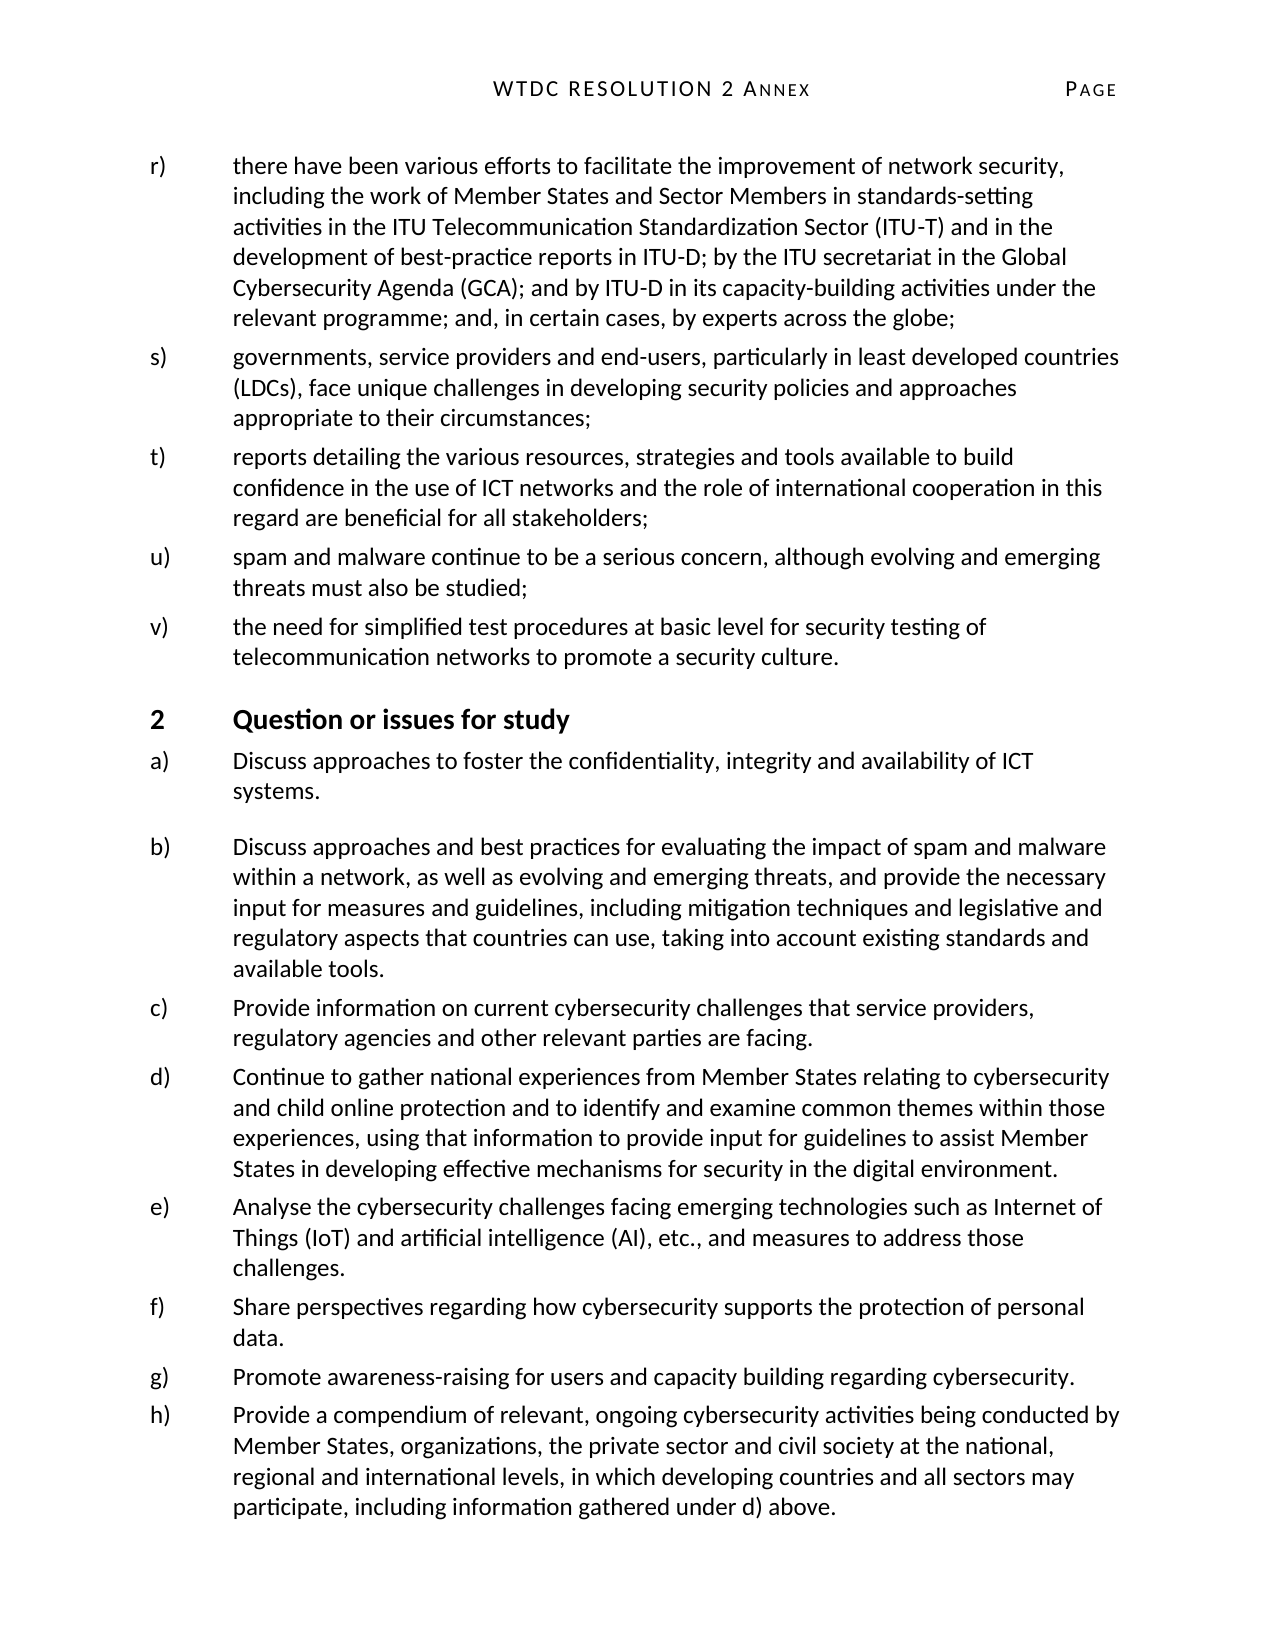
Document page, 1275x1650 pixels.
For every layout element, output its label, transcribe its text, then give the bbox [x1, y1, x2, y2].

text h) Provide a compendium of relevant, ongoing cybersecurity activities being conducted by Member States, organizations, the private sector and civil society at the national, regional and international levels, in which developing countries and all sectors may participate, including information gathered under d) above. [150, 1400, 1125, 1522]
text f) Share perspectives regarding how cybersecurity supports the protection of personal data. [150, 1291, 1125, 1352]
text 2 Question or issues for study [150, 701, 1125, 736]
text s) governments, service providers and end-users, particularly in least developed countries (LDCs), face unique challenges in developing security policies and approaches appropriate to their circumstances; [150, 341, 1125, 433]
text v) the need for simplified test procedures at basic level for security testing of telecommunication networks to promote a security culture. [150, 611, 1125, 672]
text g) Promote awareness-raising for users and capacity building regarding cybersecurity. [150, 1361, 1125, 1391]
text r) there have been various efforts to facilitate the improvement of network security, including the work of Member States and Sector Members in standards-setting activities in the ITU Telecommunication Standardization Sector (ITU-T) and in the development of best-practice reports in ITU-D; by the ITU secretariat in the Global Cybersecurity Agenda (GCA); and by ITU-D in its capacity-building activities under the relevant programme; and, in certain cases, by experts across the globe; [150, 150, 1125, 333]
text t) reports detailing the various resources, strategies and tools available to build confidence in the use of ICT networks and the role of international cooperation in this regard are beneficial for all stakeholders; [150, 441, 1125, 533]
text u) spam and malware continue to be a serious concern, although evolving and emerging threats must also be studied; [150, 541, 1125, 602]
text c) Provide information on current cybersecurity challenges that service providers, regulatory agencies and other relevant parties are facing. [150, 992, 1125, 1053]
text d) Continue to gather national experiences from Member States relating to cybersecurity and child online protection and to identify and examine common themes within those experiences, using that information to provide input for guidelines to assist Member States in developing effective mechanisms for security in the digital environment. [150, 1061, 1125, 1183]
text a) Discuss approaches to foster the confidentiality, integrity and availability of ICT systems. [150, 745, 1125, 806]
text b) Discuss approaches and best practices for evaluating the impact of spam and malware within a network, as well as evolving and emerging threats, and provide the necessary input for measures and guidelines, including mitigation techniques and legislative and regulatory aspects that countries can use, taking into account existing standards and available tools. [150, 831, 1125, 983]
text e) Analyse the cybersecurity challenges facing emerging technologies such as Internet of Things (IoT) and artificial intelligence (AI), etc., and measures to address those challenges. [150, 1192, 1125, 1283]
